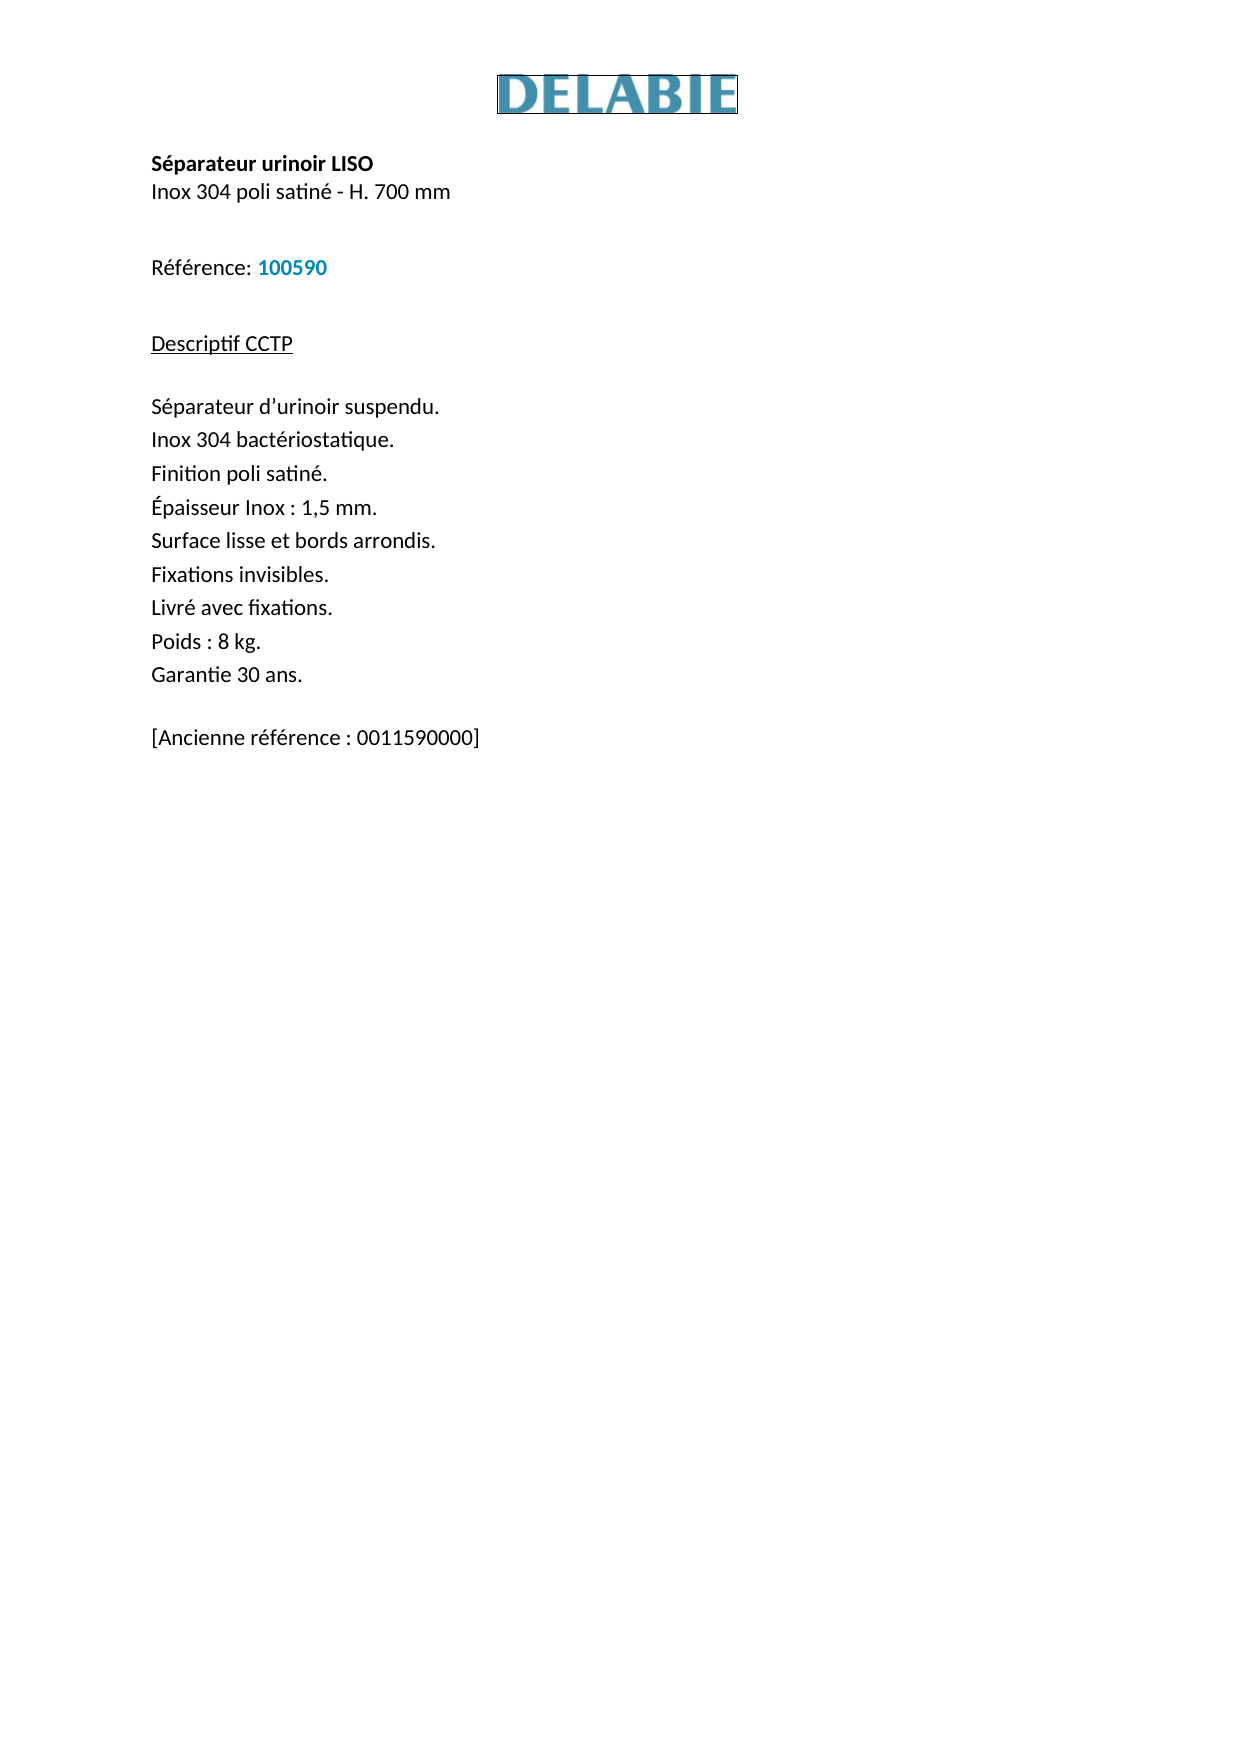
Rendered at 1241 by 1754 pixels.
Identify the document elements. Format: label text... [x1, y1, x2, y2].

text Inox 304 bactériostatique. [151, 426, 1084, 453]
text Séparateur urinoir LISO [151, 149, 1084, 177]
text Inox 304 poli satiné - H. 700 mm [151, 177, 1084, 205]
text Descriptif CCTP [151, 329, 1084, 357]
text Fixations invisibles. [151, 560, 1084, 588]
picture [498, 76, 737, 113]
text Livré avec fixations. [151, 593, 1084, 621]
text Garantie 30 ans. [151, 660, 1084, 688]
text Poids : 8 kg. [151, 627, 1084, 655]
text Séparateur d’urinoir suspendu. [151, 392, 1084, 420]
text Finition poli satiné. [151, 459, 1084, 487]
text [Ancienne référence : 0011590000] [151, 723, 1084, 751]
text Surface lisse et bords arrondis. [151, 526, 1084, 554]
text Référence: 100590 [151, 253, 1084, 281]
text Épaisseur Inox : 1,5 mm. [151, 493, 1084, 521]
